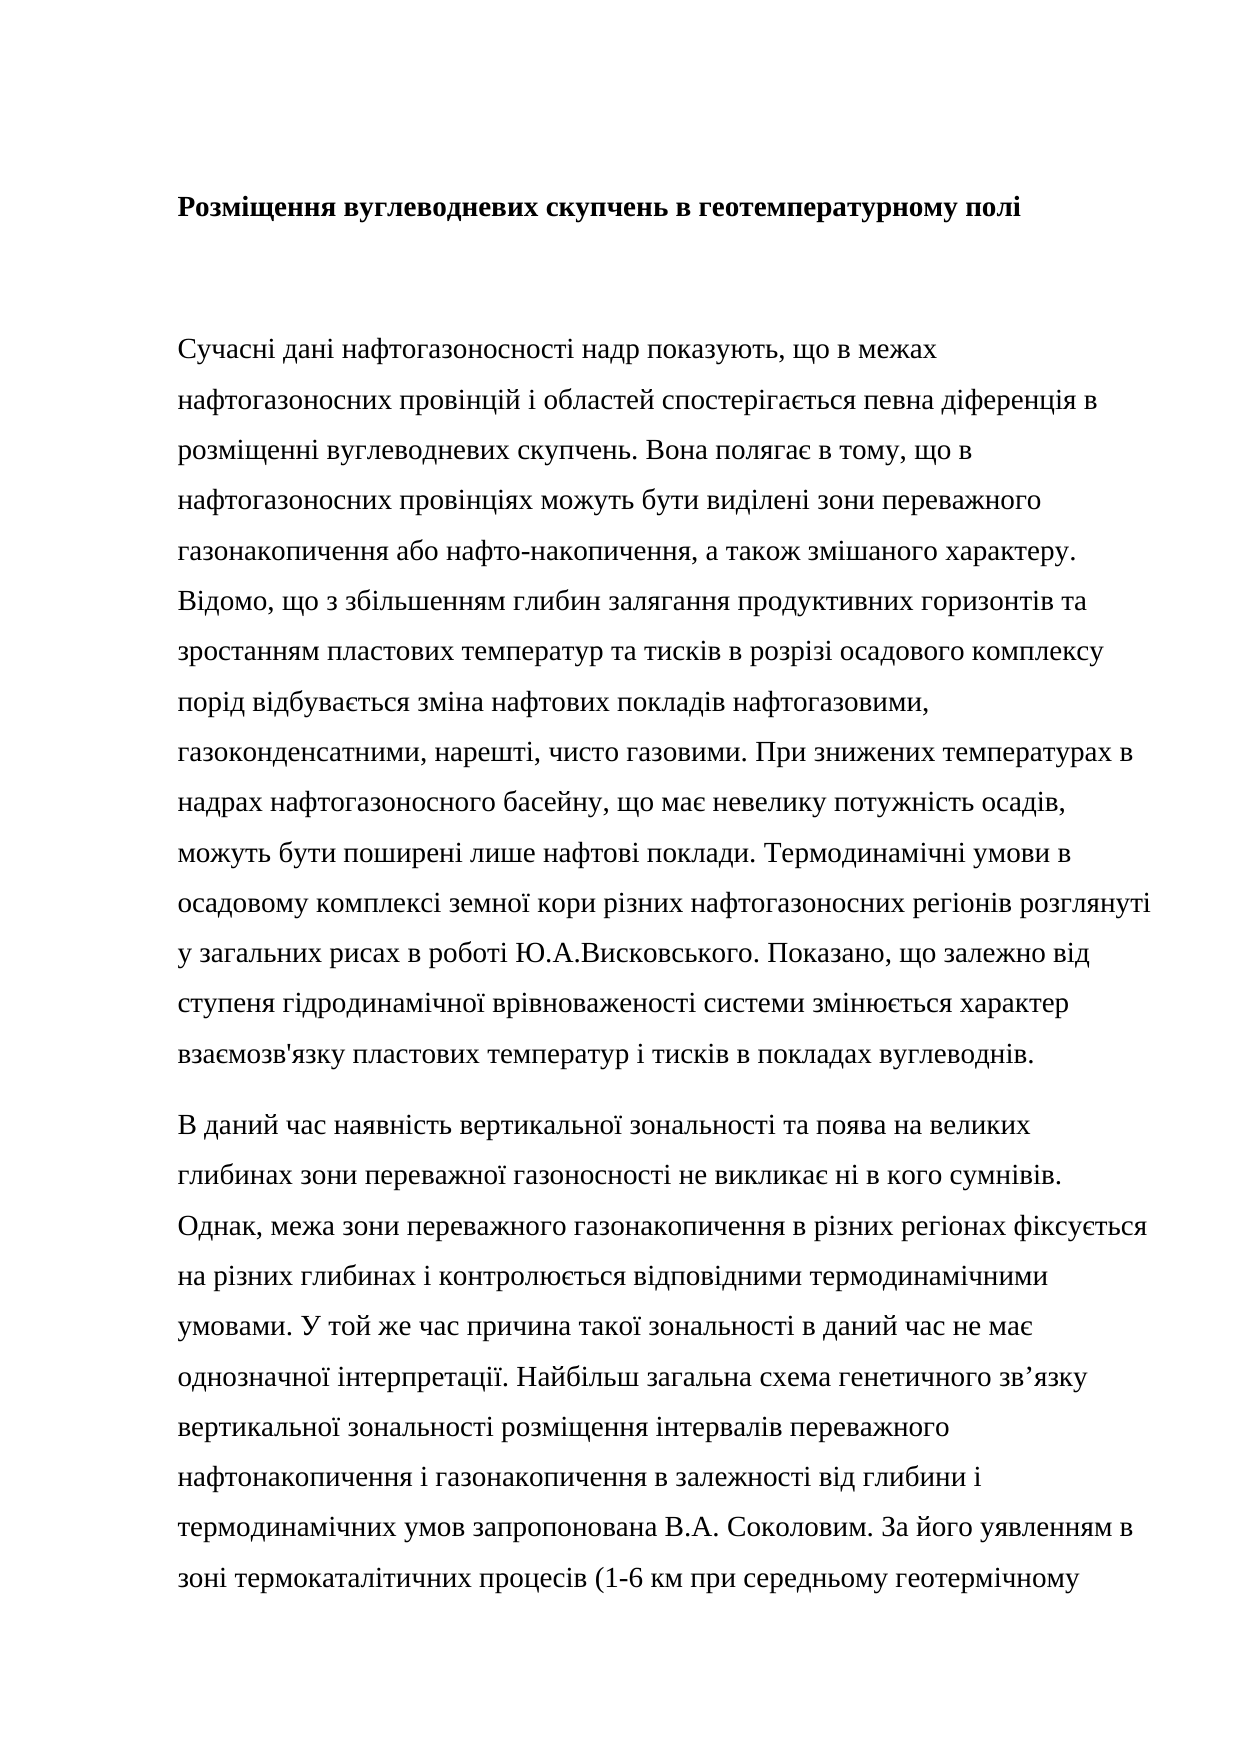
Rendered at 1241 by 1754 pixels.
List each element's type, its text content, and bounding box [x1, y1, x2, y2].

text Розміщення вуглеводневих скупчень в геотемпературному полі [177, 189, 1152, 223]
text Сучасні дані нафтогазоносності надр показують, що в межах нафтогазоносних провінцій і областей спостерігається певна діференція в розміщенні вуглеводневих скупчень. Вона полягає в тому, що в нафтогазоносних провінціях можуть бути виділені зони переважного газонакопичення або нафто-накопичення, а також змішаного характеру. Відомо, що з збільшенням глибин залягання продуктивних горизонтів та зростанням пластових температур та тисків в розрізі осадового комплексу порід відбувається зміна нафтових покладів нафтогазовими, газоконденсатними, нарешті, чисто газовими. При знижених температурах в надрах нафтогазоносного басейну, що має невелику потужність осадів, можуть бути поширені лише нафтові поклади. Термодинамічні умови в осадовому комплексі земної кори різних нафтогазоносних регіонів розглянуті у загальних рисах в роботі Ю.А.Висковського. Показано, що залежно від ступеня гідродинамічної врівноваженості системи змінюється характер взаємозв'язку пластових температур і тисків в покладах вуглеводнів. [177, 332, 1152, 1069]
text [177, 1107, 1152, 1593]
